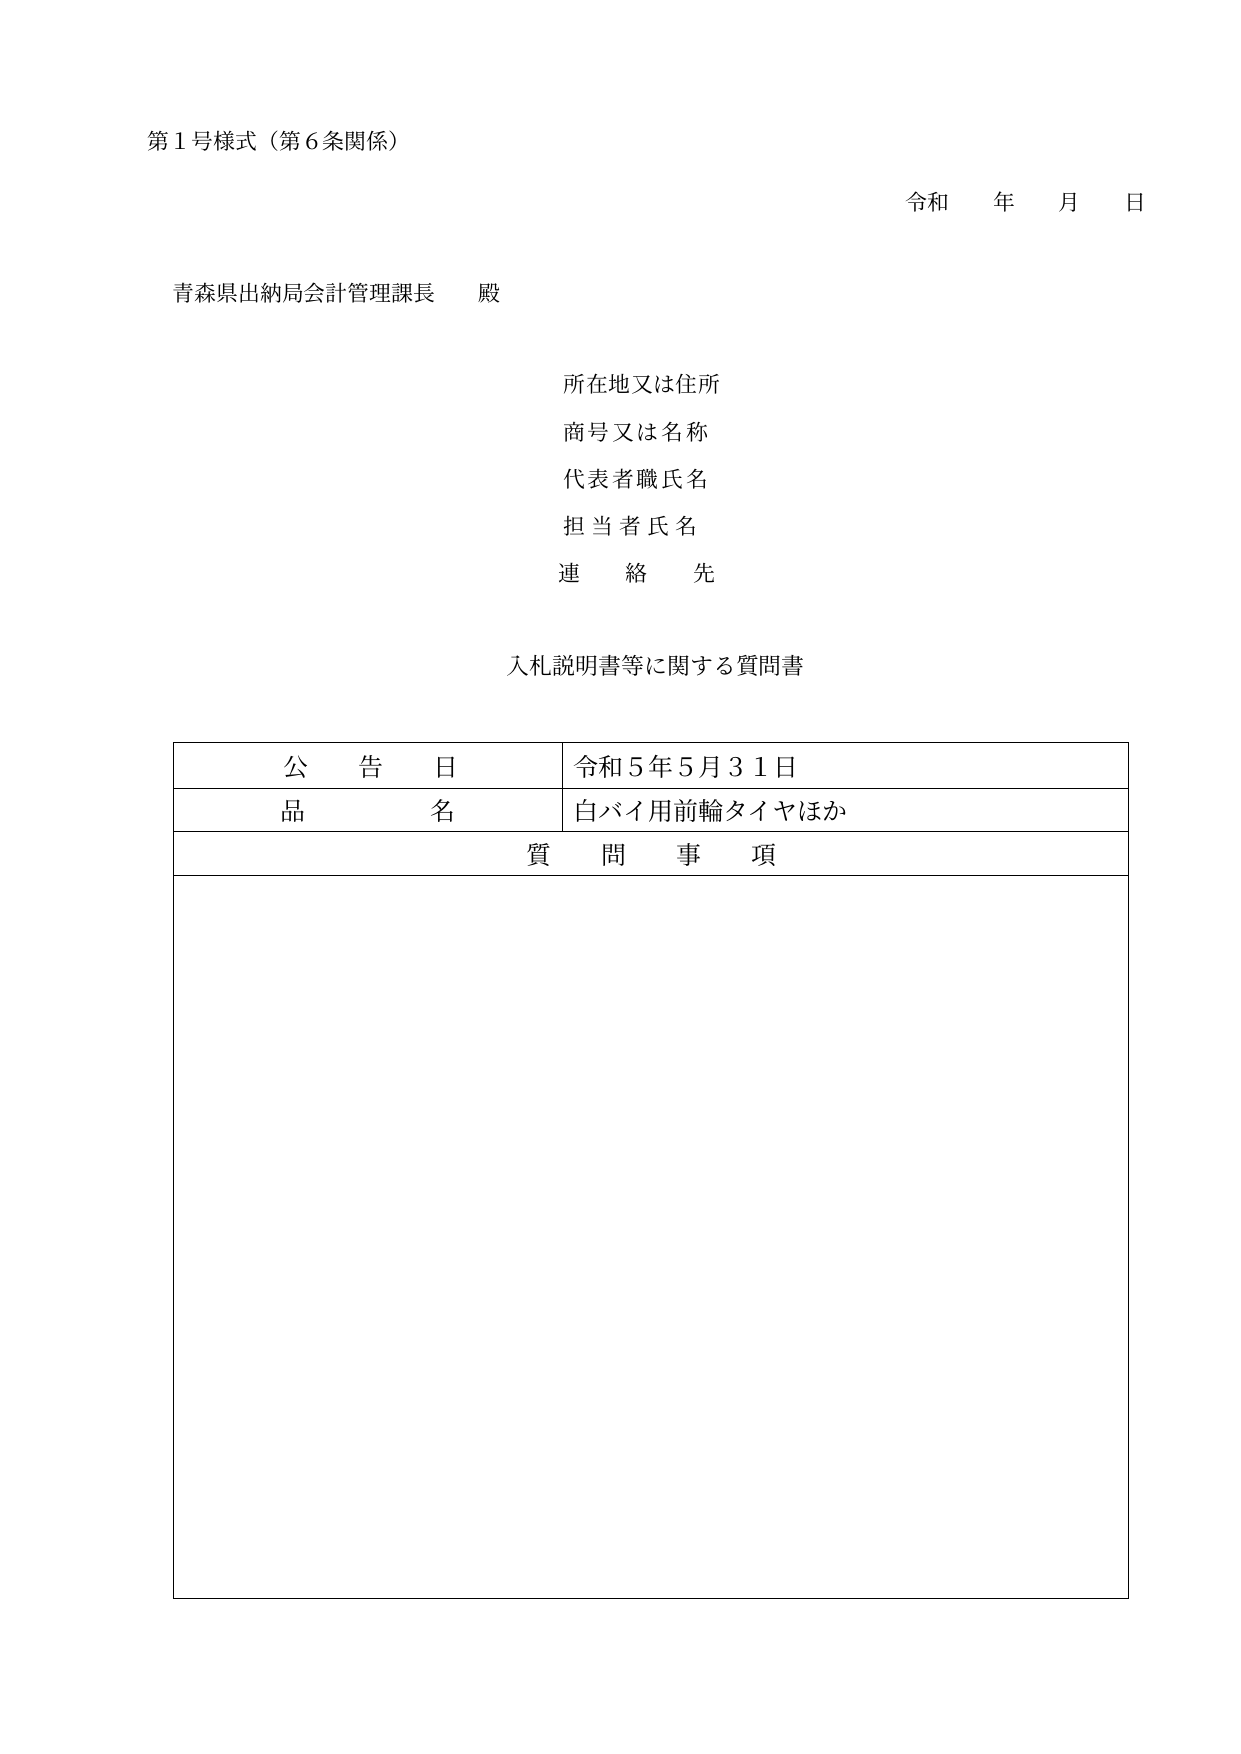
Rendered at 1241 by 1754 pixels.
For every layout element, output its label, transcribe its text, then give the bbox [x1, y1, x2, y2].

table_cell 品 名 [174, 789, 562, 831]
text 令和 年 月 日 [148, 185, 1146, 217]
table_header 公 告 日 [174, 743, 562, 788]
text 担当者氏名 [563, 509, 1163, 541]
table_cell [174, 876, 1128, 1597]
table_header 令和５年５月３１日 [563, 743, 1128, 788]
table_cell 白バイ用前輪タイヤほか [563, 789, 1128, 831]
text 連 絡 先 [148, 556, 1163, 588]
text 青森県出納局会計管理課長 殿 [148, 276, 1163, 308]
text 所在地又は住所 [563, 367, 1163, 399]
text 第１号様式（第６条関係） [148, 124, 1163, 156]
text 商号又は名称 [563, 415, 1163, 446]
text 入札説明書等に関する質問書 [148, 648, 1163, 681]
table_cell 質 問 事 項 [174, 832, 1128, 875]
text 代表者職氏名 [563, 462, 1163, 493]
